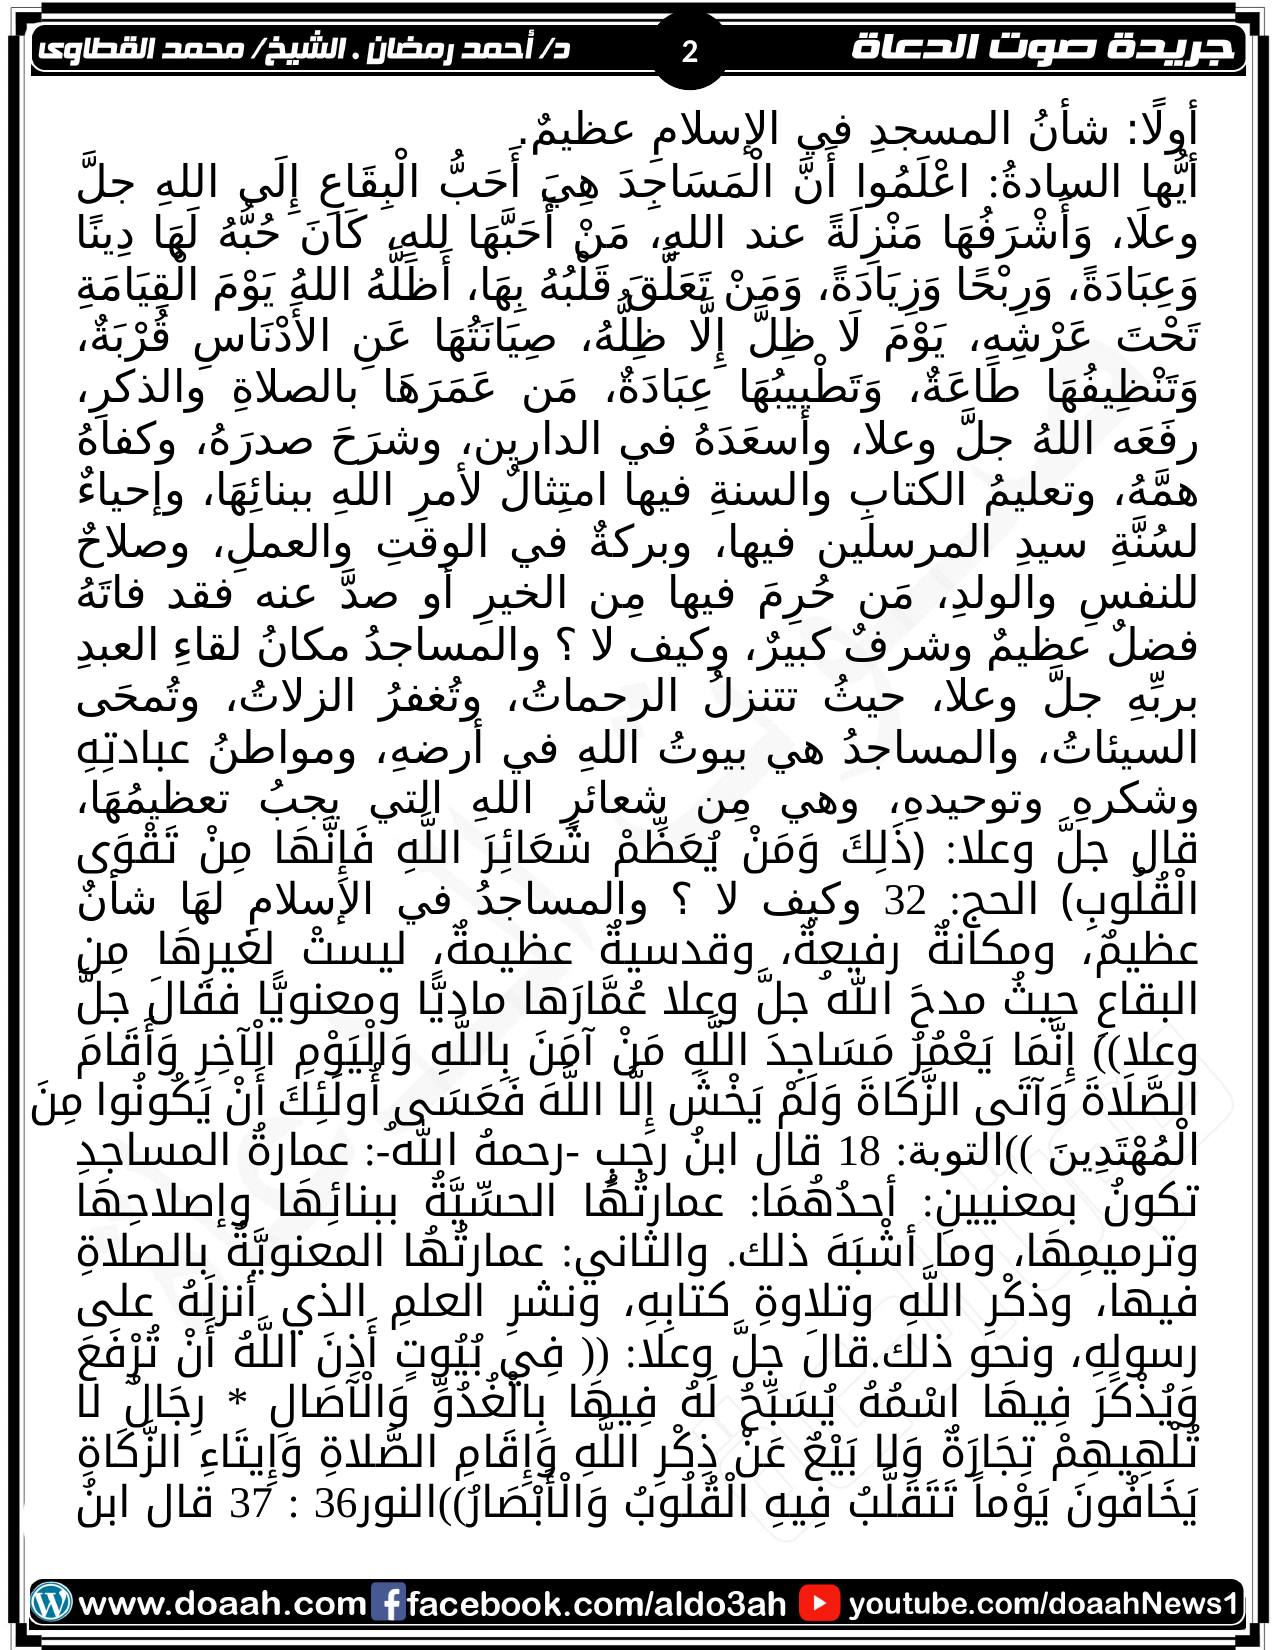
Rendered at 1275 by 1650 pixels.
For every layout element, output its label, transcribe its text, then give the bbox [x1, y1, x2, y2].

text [75, 155, 1200, 1527]
text أولًا: شأنُ المسجدِ في الإسلامِ عظيمٌ. [75, 103, 1200, 155]
picture [0, 0, 1275, 1650]
